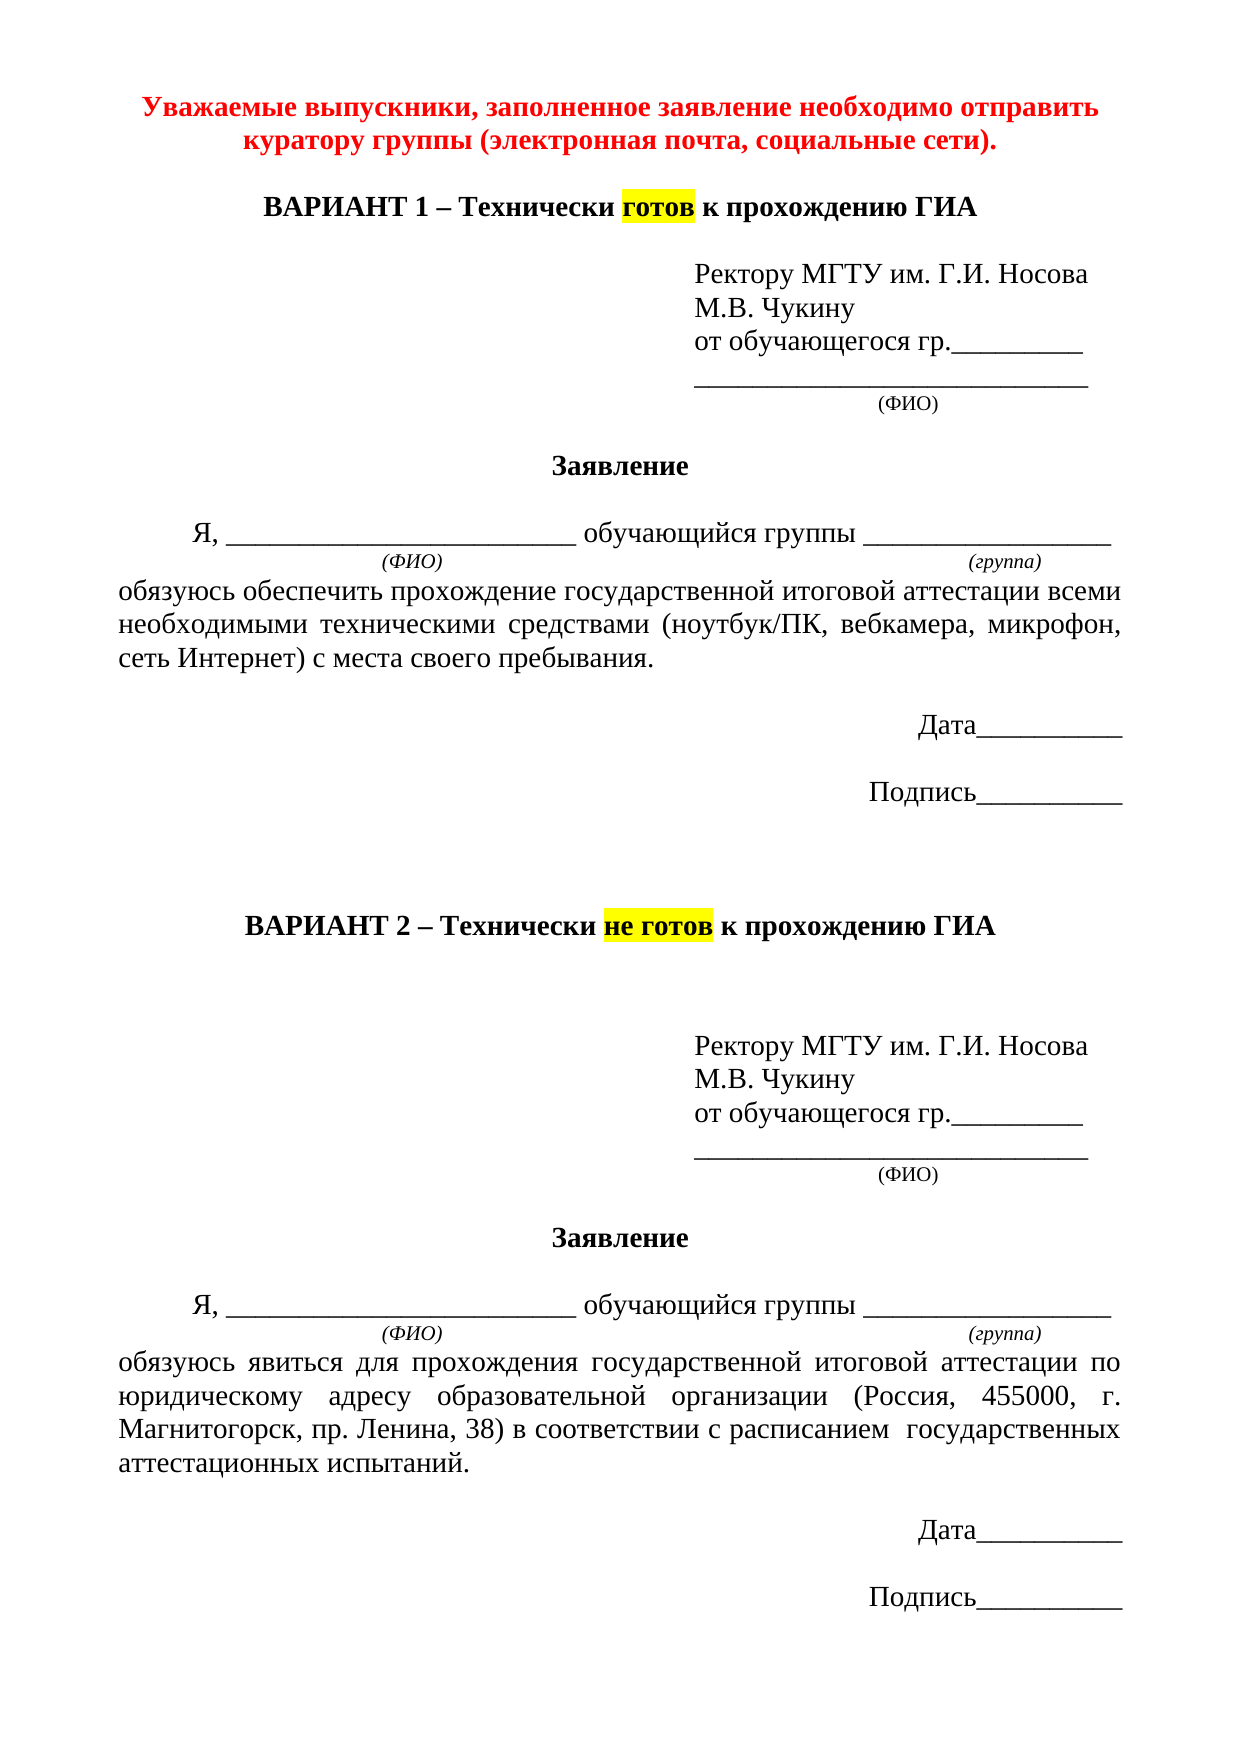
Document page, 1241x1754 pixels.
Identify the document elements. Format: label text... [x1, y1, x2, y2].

text от обучающегося гр._________ [118, 1095, 1122, 1129]
text Я, ________________________ обучающийся группы _________________ [118, 1287, 1122, 1321]
text Подпись__________ [118, 774, 1122, 808]
text М.В. Чукину [118, 290, 1122, 323]
text ВАРИАНТ 2 – Технически не готов к прохождению ГИА [713, 908, 1122, 942]
text (ФИО) (группа) [118, 1321, 1122, 1344]
text М.В. Чукину [118, 1062, 1122, 1095]
text Уважаемые выпускники, заполненное заявление необходимо отправить куратору группы (электронная почта, социальные сети). [118, 89, 1122, 156]
text Подпись__________ [118, 1579, 1122, 1613]
text обязуюсь обеспечить прохождение государственной итоговой аттестации всеми необходимыми техническими средствами (ноутбук/ПК, вебкамера, микрофон, сеть Интернет) с места своего пребывания. [118, 573, 1122, 673]
text Дата__________ [118, 707, 1122, 741]
text Ректору МГТУ им. Г.И. Носова [118, 256, 1122, 290]
text обязуюсь явиться для прохождения государственной итоговой аттестации по юридическому адресу образовательной организации (Россия, 455000, г. Магнитогорск, пр. Ленина, 38) в соответствии с расписанием государственных аттестационных испытаний. [118, 1344, 1122, 1479]
text Я, ________________________ обучающийся группы _________________ [118, 515, 1122, 549]
text Ректору МГТУ им. Г.И. Носова [118, 1028, 1122, 1062]
text (ФИО) (группа) [118, 549, 1122, 573]
text (ФИО) [118, 391, 1122, 414]
text Дата__________ [118, 1512, 1122, 1546]
text Заявление [118, 1220, 1122, 1253]
text ___________________________ [118, 357, 1122, 391]
text ВАРИАНТ 2 – Технически не готов к прохождению ГИА [118, 908, 604, 942]
text (ФИО) [118, 1162, 1122, 1186]
text от обучающегося гр._________ [118, 323, 1122, 357]
text Заявление [118, 448, 1122, 482]
text ВАРИАНТ 1 – Технически готов к прохождению ГИА [695, 189, 1122, 223]
text ___________________________ [118, 1129, 1122, 1162]
text ВАРИАНТ 1 – Технически готов к прохождению ГИА [118, 189, 622, 223]
